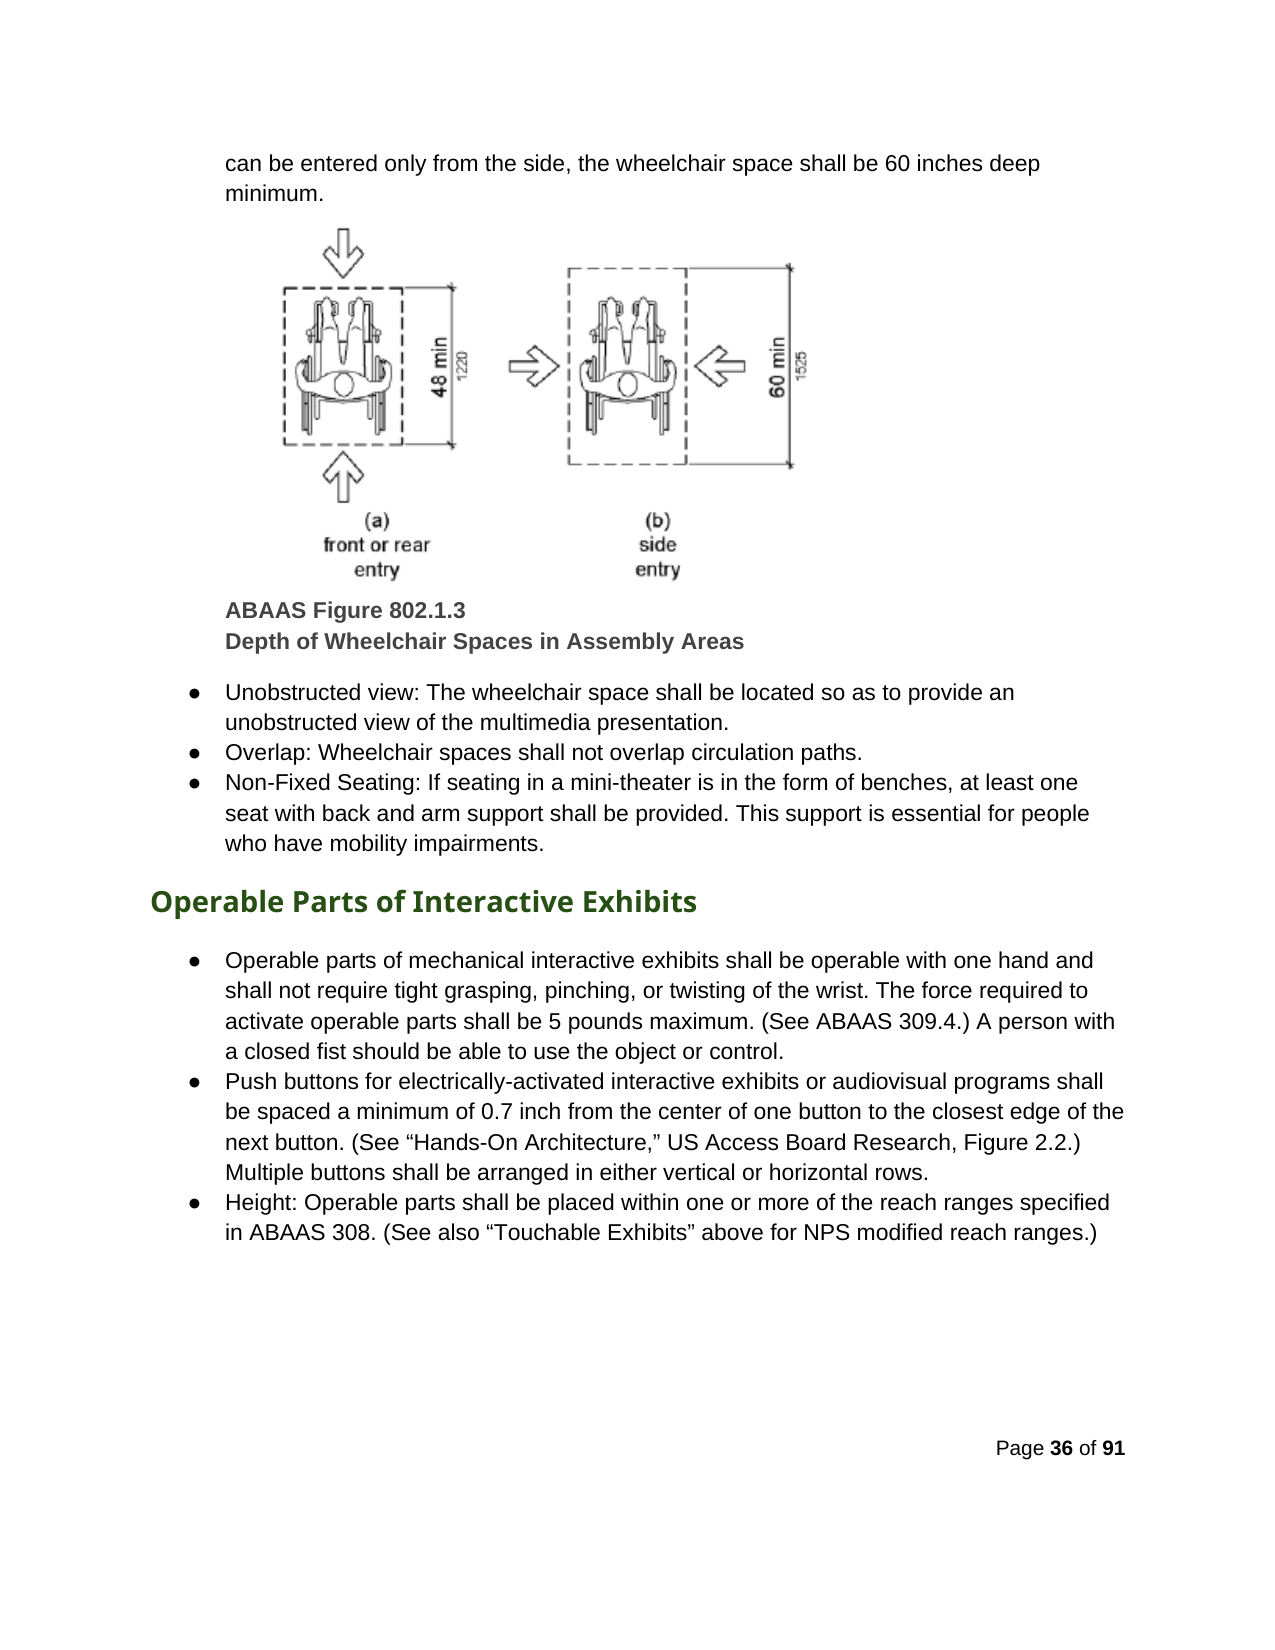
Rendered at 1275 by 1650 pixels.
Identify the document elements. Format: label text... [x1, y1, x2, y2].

list Non-Fixed Seating: If seating in a mini-theater is in the form of benches, at least one seat with back and arm support shall be provided. This support is essential for people who have mobility impairments. [187, 769, 1125, 856]
list Operable parts of mechanical interactive exhibits shall be operable with one hand and shall not require tight grasping, pinching, or twisting of the wrist. The force required to activate operable parts shall be 5 pounds maximum. (See ABAAS 309.4.) A person with a closed fist should be able to use the object or control. [187, 947, 1125, 1064]
list Push buttons for electrically-activated interactive exhibits or audiovisual programs shall be spaced a minimum of 0.7 inch from the center of one button to the closest edge of the next button. (See “Hands-On Architecture,” US Access Board Research, Figure 2.2.) Multiple buttons shall be arranged in either vertical or horizontal rows. [187, 1068, 1125, 1185]
list Height: Operable parts shall be placed within one or more of the reach ranges specified in ABAAS 308. (See also “Touchable Exhibits” above for NPS modified reach ranges.) [187, 1189, 1125, 1246]
list Unobstructed view: The wheelchair space shall be located so as to provide an unobstructed view of the multimedia presentation. [187, 679, 1125, 735]
list Overlap: Wheelchair spaces shall not overlap circulation paths. [187, 739, 1125, 766]
subtitle ABAAS Figure 802.1.3 [225, 597, 1125, 624]
subtitle Operable Parts of Interactive Exhibits [150, 881, 1125, 921]
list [187, 150, 1125, 207]
subtitle Depth of Wheelchair Spaces in Assembly Areas [225, 628, 1125, 654]
picture [225, 210, 852, 594]
